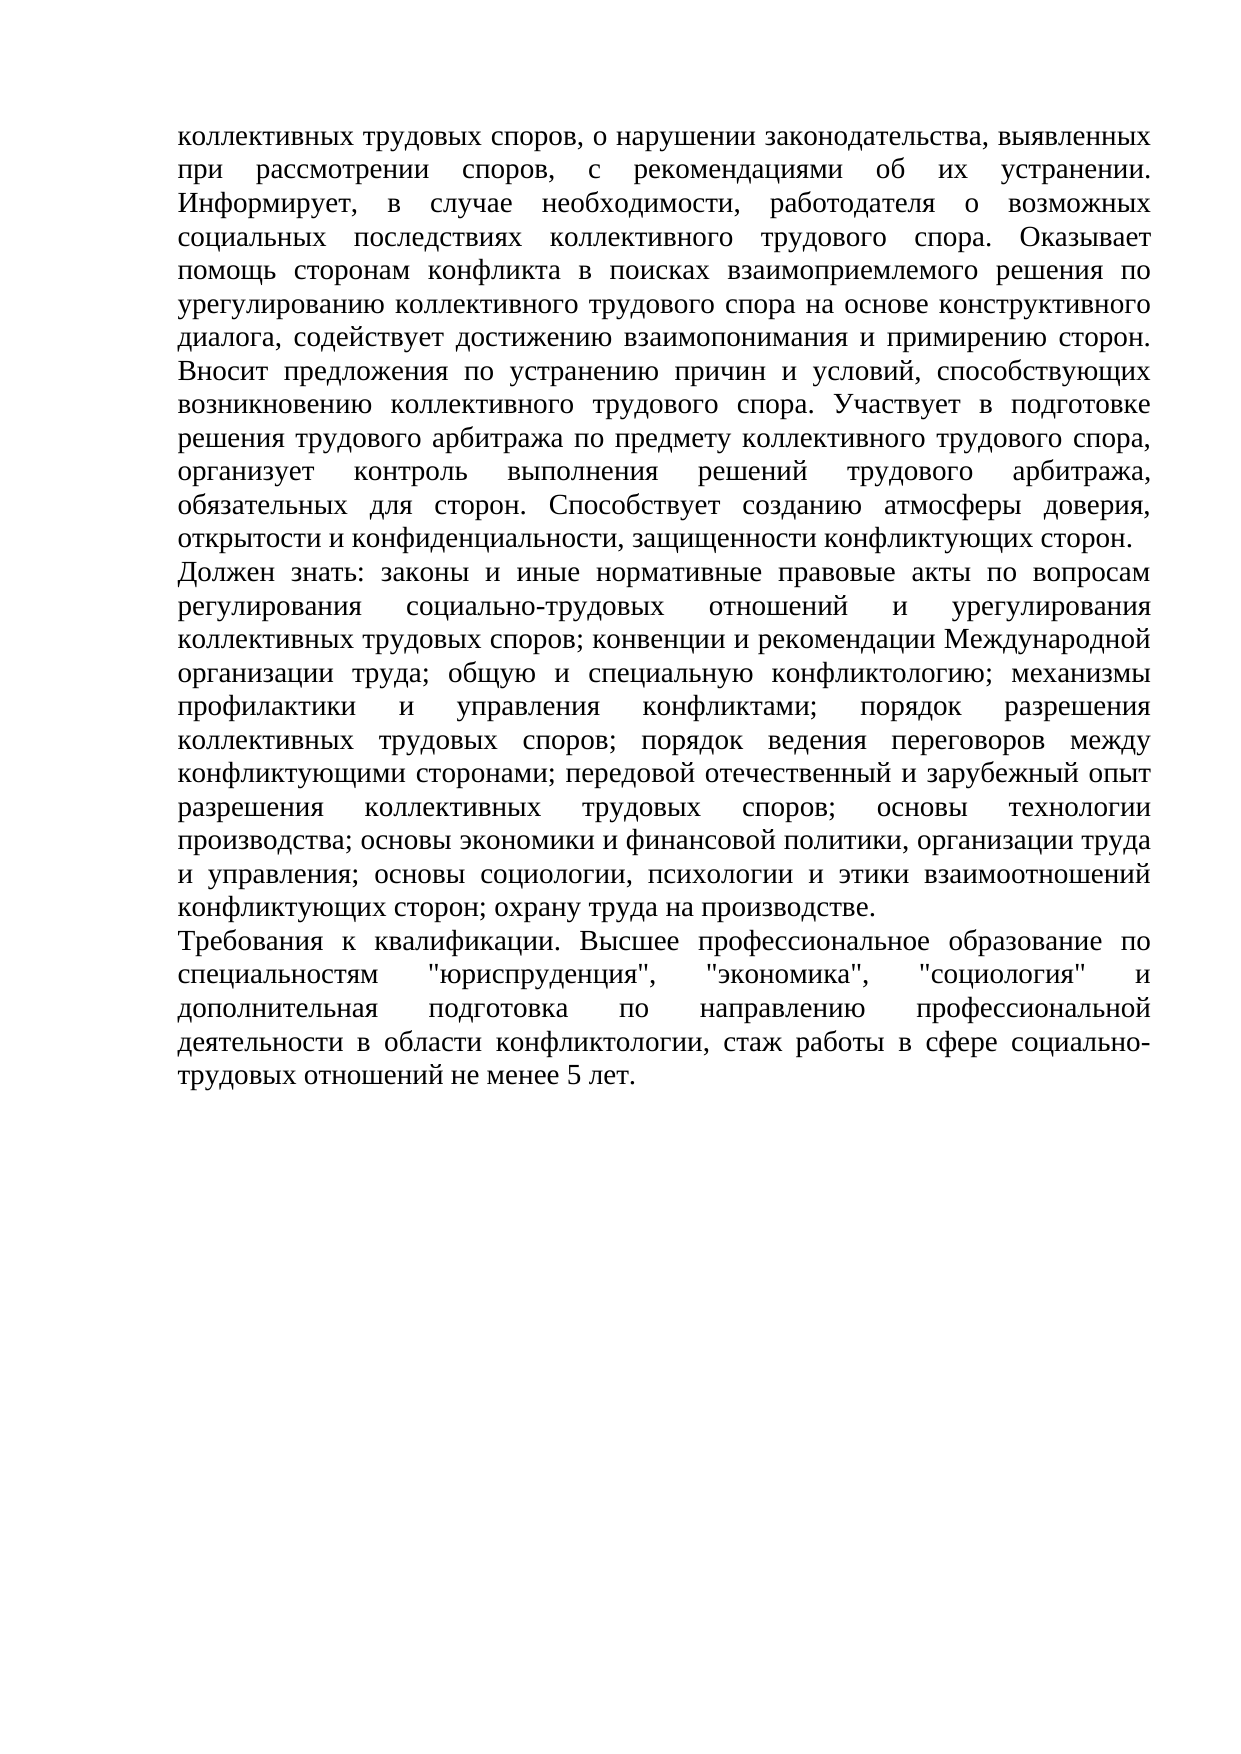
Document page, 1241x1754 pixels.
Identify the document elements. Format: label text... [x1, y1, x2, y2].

text Требования к квалификации. Высшее профессиональное образование по специальностям "юриспруденция", "экономика", "социология" и дополнительная подготовка по направлению профессиональной деятельности в области конфликтологии, стаж работы в сфере социально-трудовых отношений не менее 5 лет. [177, 923, 1152, 1091]
text Должен знать: законы и иные нормативные правовые акты по вопросам регулирования социально-трудовых отношений и урегулирования коллективных трудовых споров; конвенции и рекомендации Международной организации труда; общую и специальную конфликтологию; механизмы профилактики и управления конфликтами; порядок разрешения коллективных трудовых споров; порядок ведения переговоров между конфликтующими сторонами; передовой отечественный и зарубежный опыт разрешения коллективных трудовых споров; основы технологии производства; основы экономики и финансовой политики, организации труда и управления; основы социологии, психологии и этики взаимоотношений конфликтующих сторон; охрану труда на производстве. [177, 554, 1152, 923]
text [177, 118, 1152, 554]
